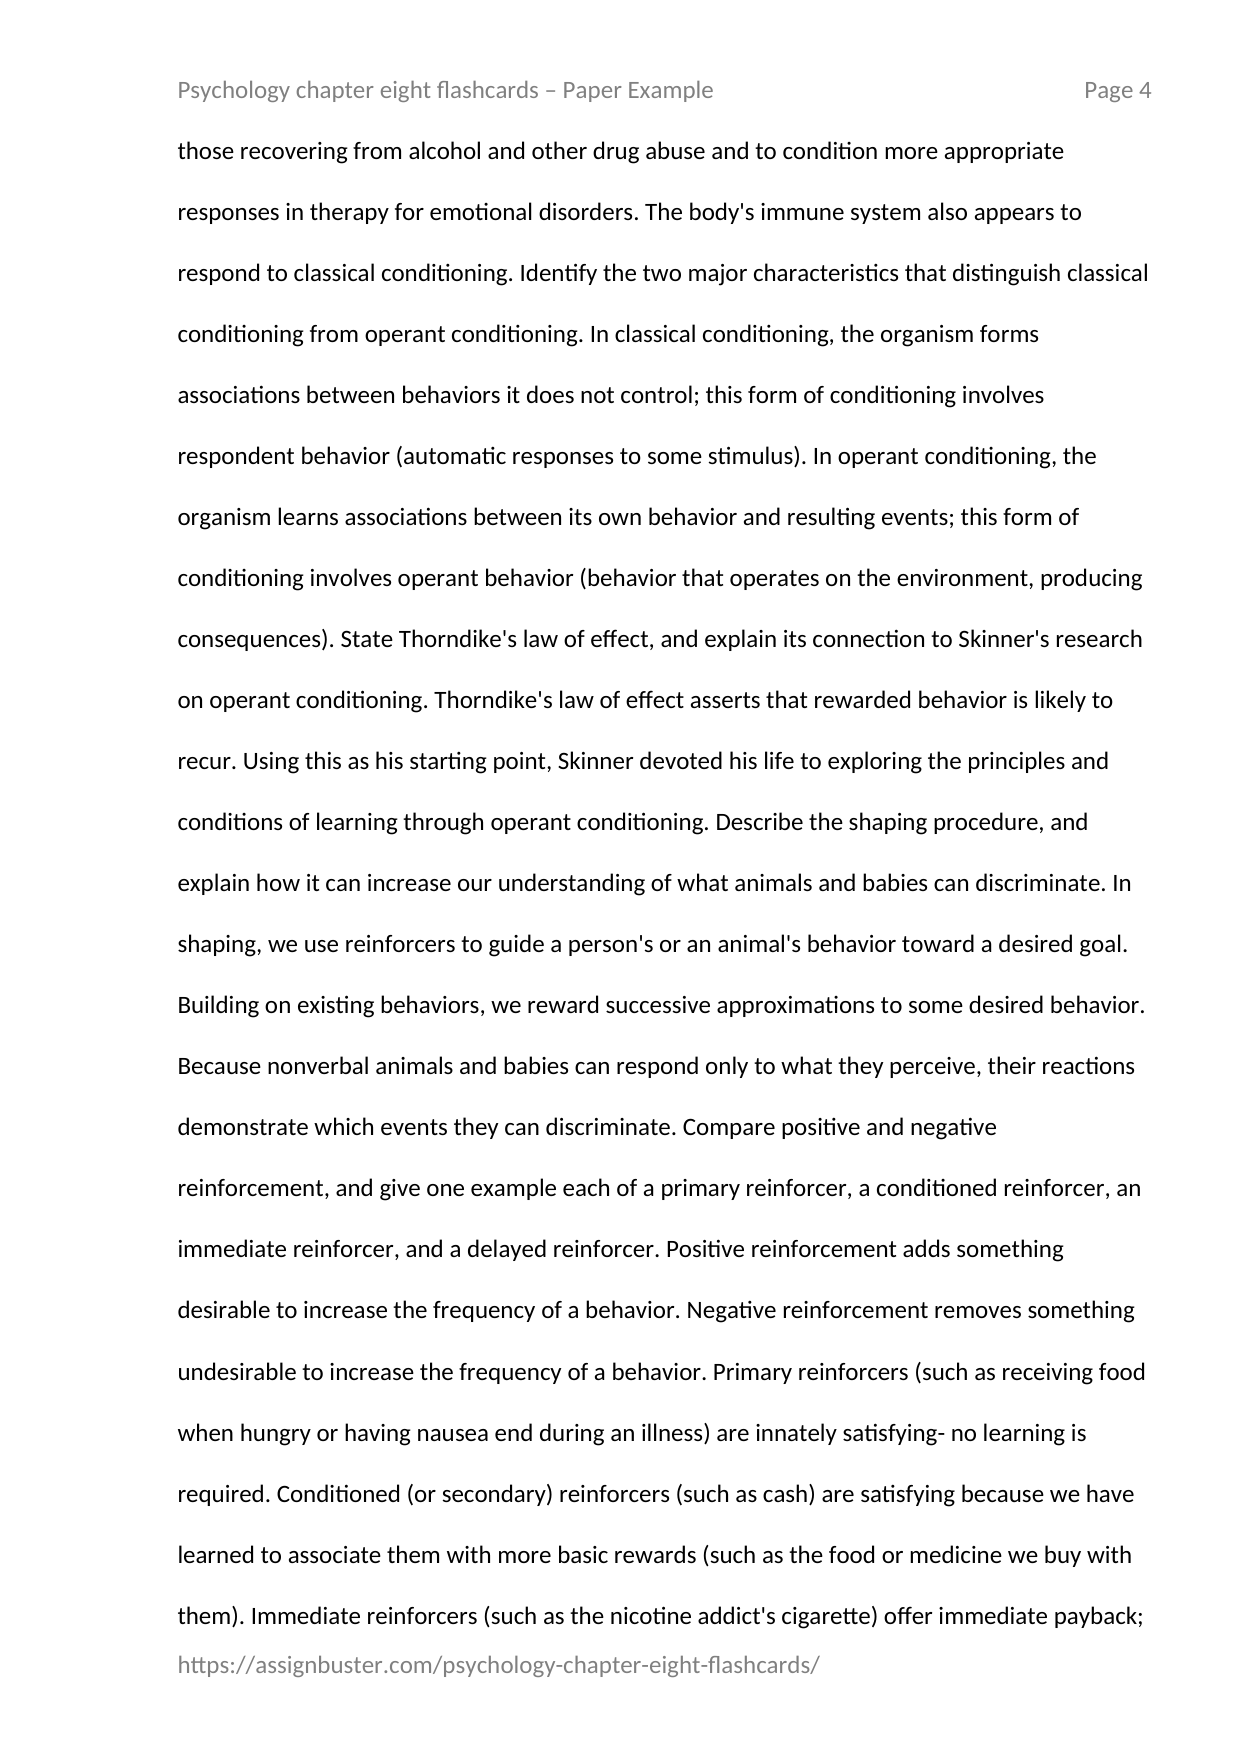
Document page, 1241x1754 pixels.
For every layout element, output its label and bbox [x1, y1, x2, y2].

text [177, 135, 1152, 1630]
